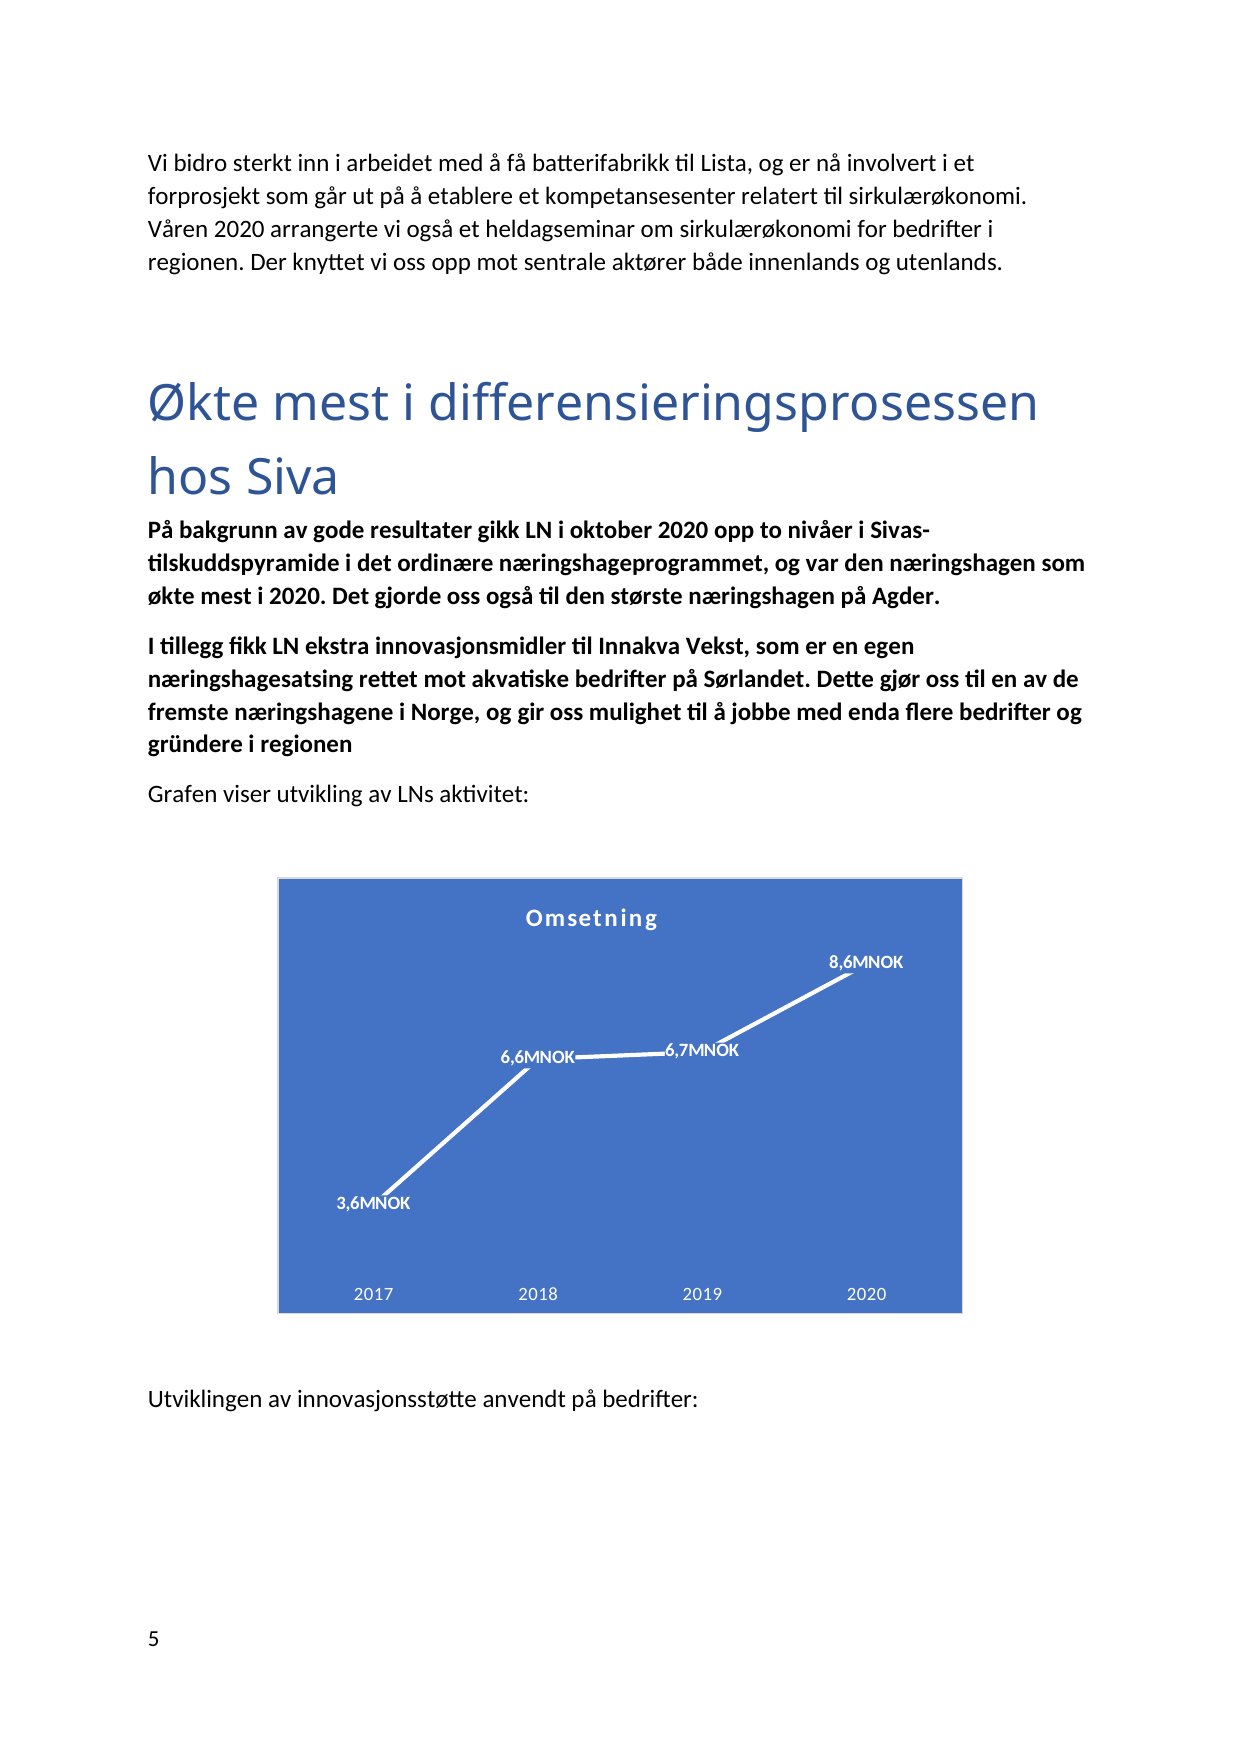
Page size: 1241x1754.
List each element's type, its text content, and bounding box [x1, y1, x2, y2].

subtitle Økte mest i differensieringsprosessen hos Siva [148, 367, 1093, 509]
text Vi bidro sterkt inn i arbeidet med å få batterifabrikk til Lista, og er nå involvert i et forprosjekt som går ut på å etablere et kompetansesenter relatert til sirkulærøkonomi. Våren 2020 arrangerte vi også et heldagseminar om sirkulærøkonomi for bedrifter i regionen. Der knyttet vi oss opp mot sentrale aktører både innenlands og utenlands. [148, 148, 1093, 277]
text På bakgrunn av gode resultater gikk LN i oktober 2020 opp to nivåer i Sivas- tilskuddspyramide i det ordinære næringshageprogrammet, og var den næringshagen som økte mest i 2020. Det gjorde oss også til den største næringshagen på Agder. [148, 514, 1093, 611]
text I tillegg fikk LN ekstra innovasjonsmidler til Innakva Vekst, som er en egen næringshagesatsing rettet mot akvatiske bedrifter på Sørlandet. Dette gjør oss til en av de fremste næringshagene i Norge, og gir oss mulighet til å jobbe med enda flere bedrifter og gründere i regionen [148, 630, 1093, 759]
text Utviklingen av innovasjonsstøtte anvendt på bedrifter: [148, 1383, 1093, 1413]
text Grafen viser utvikling av LNs aktivitet: [148, 778, 1093, 809]
